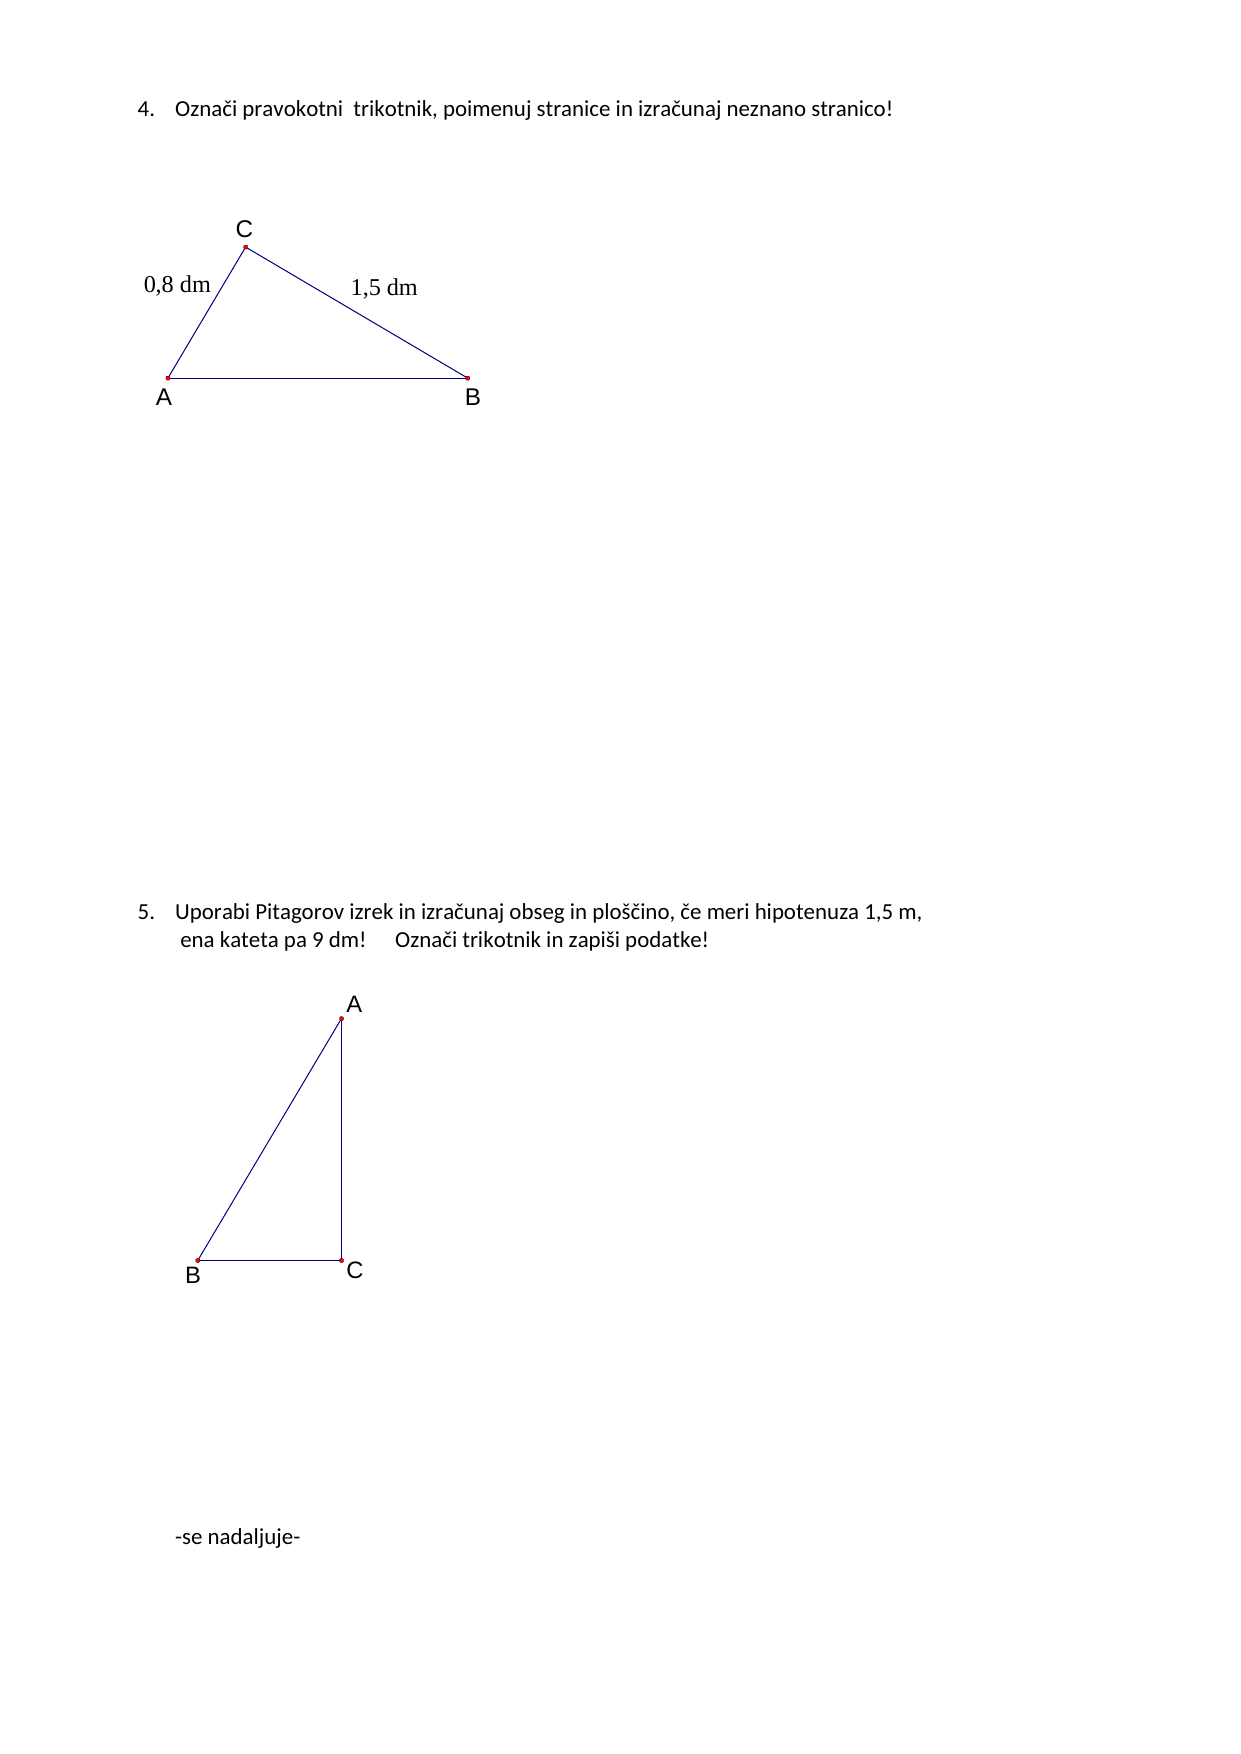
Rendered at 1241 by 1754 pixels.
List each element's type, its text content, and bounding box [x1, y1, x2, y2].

text -se nadaljuje- [175, 1522, 1152, 1550]
list Označi pravokotni trikotnik, poimenuj stranice in izračunaj neznano stranico! [137, 94, 1152, 122]
text ena kateta pa 9 dm! Označi trikotnik in zapiši podatke! [175, 925, 1152, 981]
list Uporabi Pitagorov izrek in izračunaj obseg in ploščino, če meri hipotenuza 1,5 m, [137, 897, 1152, 925]
